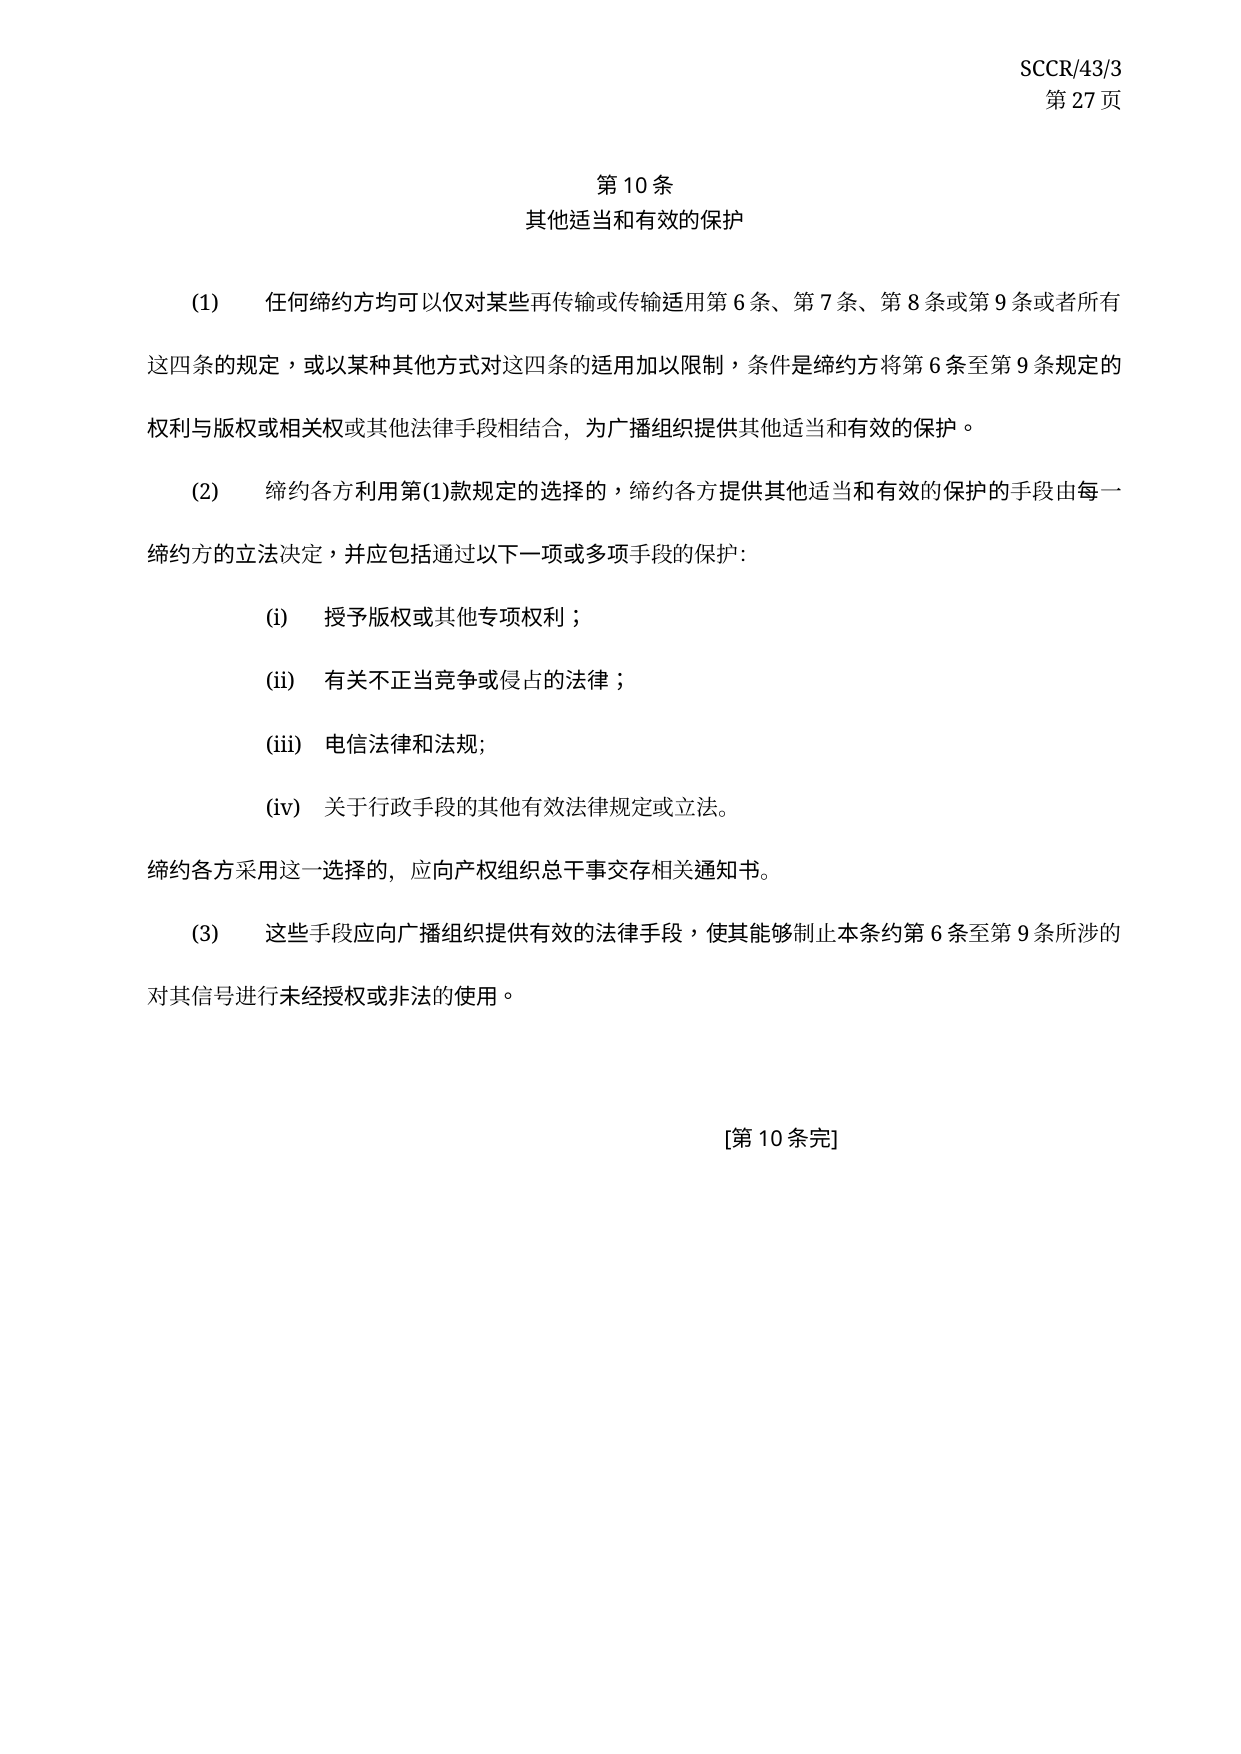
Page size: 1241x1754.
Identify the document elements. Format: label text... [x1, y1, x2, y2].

text (3) 这些手段应向广播组织提供有效的法律手段，使其能够制止本条约第6条至第9条所涉的对其信号进行未经授权或非法的使用。 [148, 916, 1122, 1011]
text (ii) 有关不正当竞争或侵占的法律； [148, 664, 1122, 695]
text (iv) 关于行政手段的其他有效法律规定或立法。 [148, 790, 1122, 822]
text [第10条完] [724, 1117, 1122, 1153]
text (1) 任何缔约方均可以仅对某些再传输或传输适用第6条、第7条、第8条或第9条或者所有这四条的规定，或以某种其他方式对这四条的适用加以限制，条件是缔约方将第6条至第9条规定的权利与版权或相关权或其他法律手段相结合，为广播组织提供其他适当和有效的保护。 [148, 285, 1122, 443]
text (2) 缔约各方利用第(1)款规定的选择的，缔约各方提供其他适当和有效的保护的手段由每一缔约方的立法决定，并应包括通过以下一项或多项手段的保护： [148, 474, 1122, 569]
text 第10条 其他适当和有效的保护 [148, 164, 1122, 235]
text (i) 授予版权或其他专项权利； [148, 601, 1122, 632]
text 缔约各方采用这一选择的，应向产权组织总干事交存相关通知书。 [148, 853, 1122, 885]
text (iii) 电信法律和法规； [148, 727, 1122, 758]
